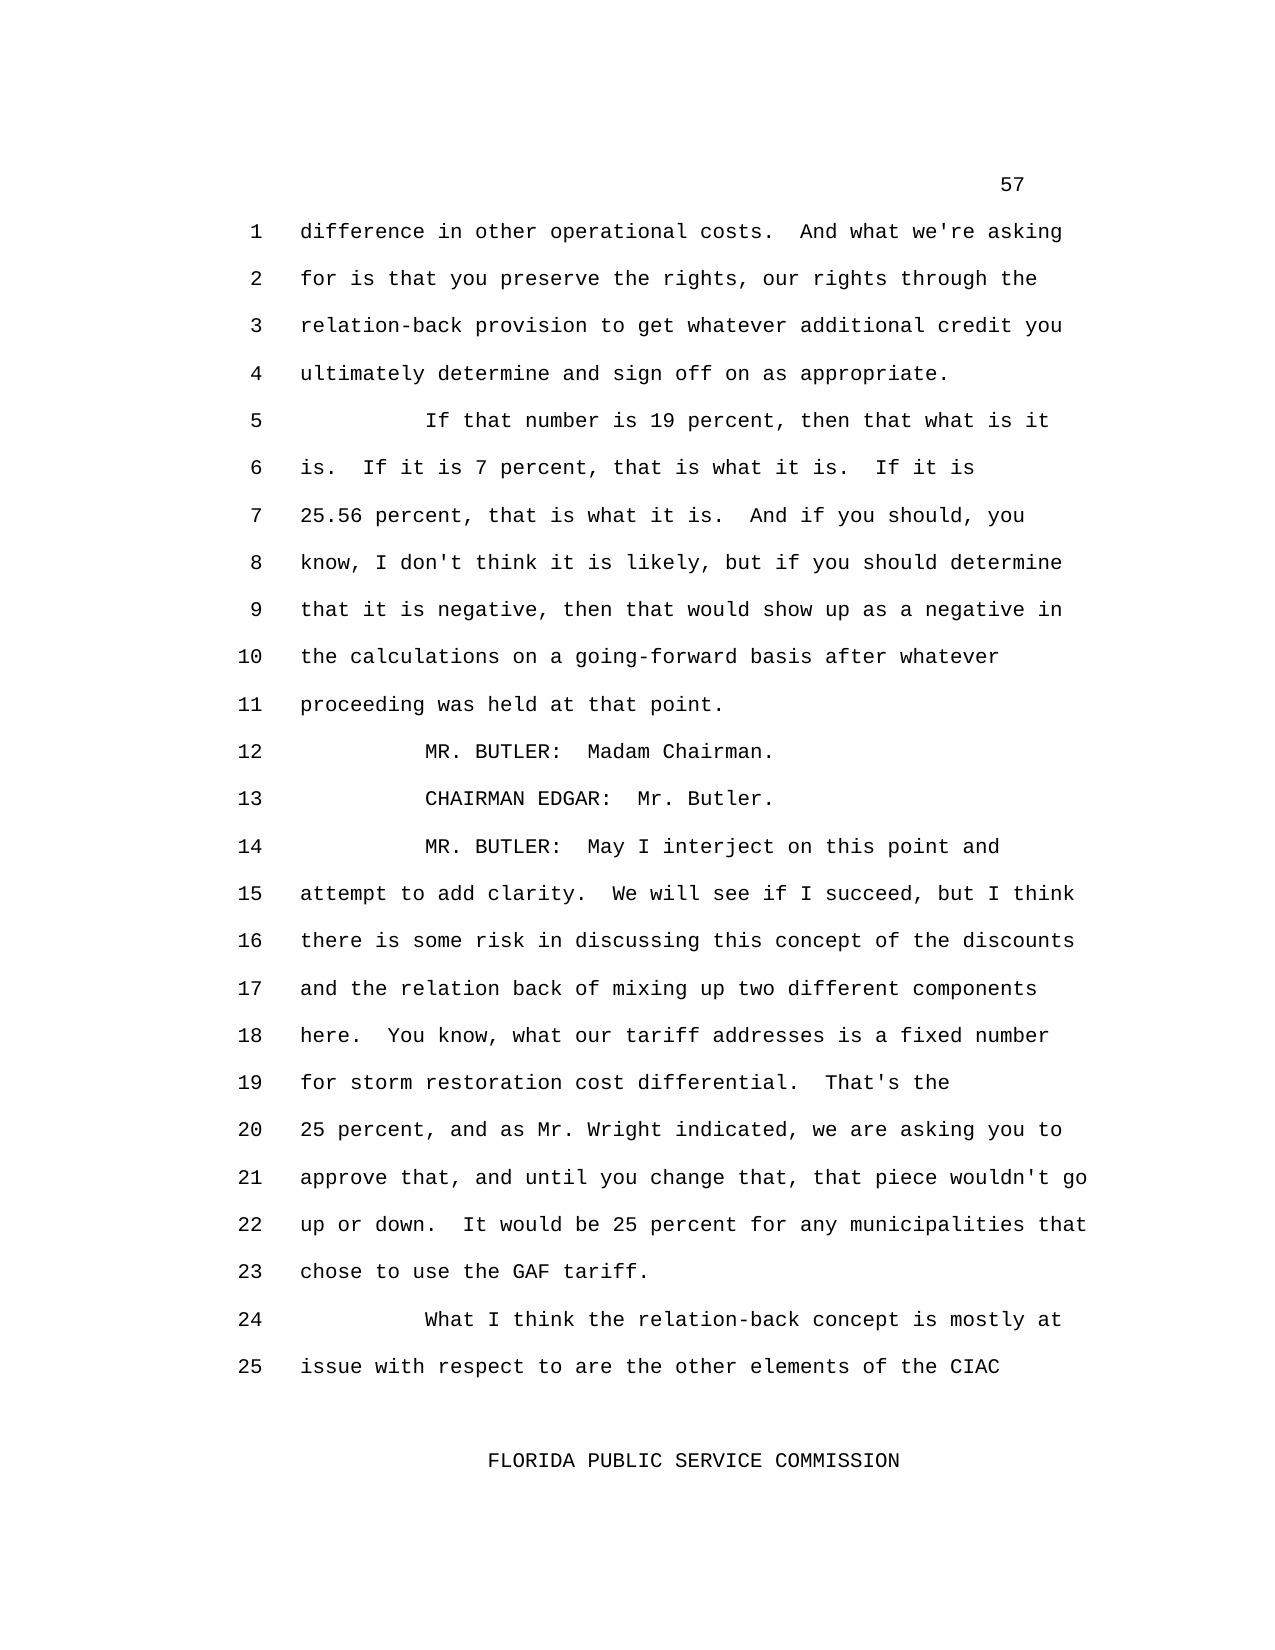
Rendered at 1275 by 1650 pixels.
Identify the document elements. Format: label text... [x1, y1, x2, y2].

text 1 difference in other operational costs. And what we're asking [137, 221, 1138, 244]
text 20 25 percent, and as Mr. Wright indicated, we are asking you to [137, 1119, 1138, 1143]
text 11 proceeding was held at that point. [137, 694, 1138, 717]
text 16 there is some risk in discussing this concept of the discounts [137, 930, 1138, 954]
text FLORIDA PUBLIC SERVICE COMMISSION [137, 1451, 1138, 1474]
text 7 25.56 percent, that is what it is. And if you should, you [137, 505, 1138, 528]
text 17 and the relation back of mixing up two different components [137, 978, 1138, 1001]
text 9 that it is negative, then that would show up as a negative in [137, 599, 1138, 623]
text 2 for is that you preserve the rights, our rights through the [137, 268, 1138, 292]
text 25 issue with respect to are the other elements of the CIAC [137, 1356, 1138, 1379]
text 21 approve that, and until you change that, that piece wouldn't go [137, 1167, 1138, 1190]
text 57 [137, 174, 1138, 197]
text 23 chose to use the GAF tariff. [137, 1261, 1138, 1285]
text 24 What I think the relation-back concept is mostly at [137, 1309, 1138, 1332]
text 10 the calculations on a going-forward basis after whatever [137, 647, 1138, 670]
text 8 know, I don't think it is likely, but if you should determine [137, 552, 1138, 576]
text 18 here. You know, what our tariff addresses is a fixed number [137, 1025, 1138, 1048]
text 14 MR. BUTLER: May I interject on this point and [137, 836, 1138, 859]
text 6 is. If it is 7 percent, that is what it is. If it is [137, 457, 1138, 481]
text 4 ultimately determine and sign off on as appropriate. [137, 363, 1138, 386]
text 5 If that number is 19 percent, then that what is it [137, 410, 1138, 434]
text 19 for storm restoration cost differential. That's the [137, 1072, 1138, 1096]
text 3 relation-back provision to get whatever additional credit you [137, 316, 1138, 339]
text 15 attempt to add clarity. We will see if I succeed, but I think [137, 883, 1138, 907]
text 22 up or down. It would be 25 percent for any municipalities that [137, 1214, 1138, 1238]
text 13 CHAIRMAN EDGAR: Mr. Butler. [137, 788, 1138, 812]
text 12 MR. BUTLER: Madam Chairman. [137, 741, 1138, 765]
